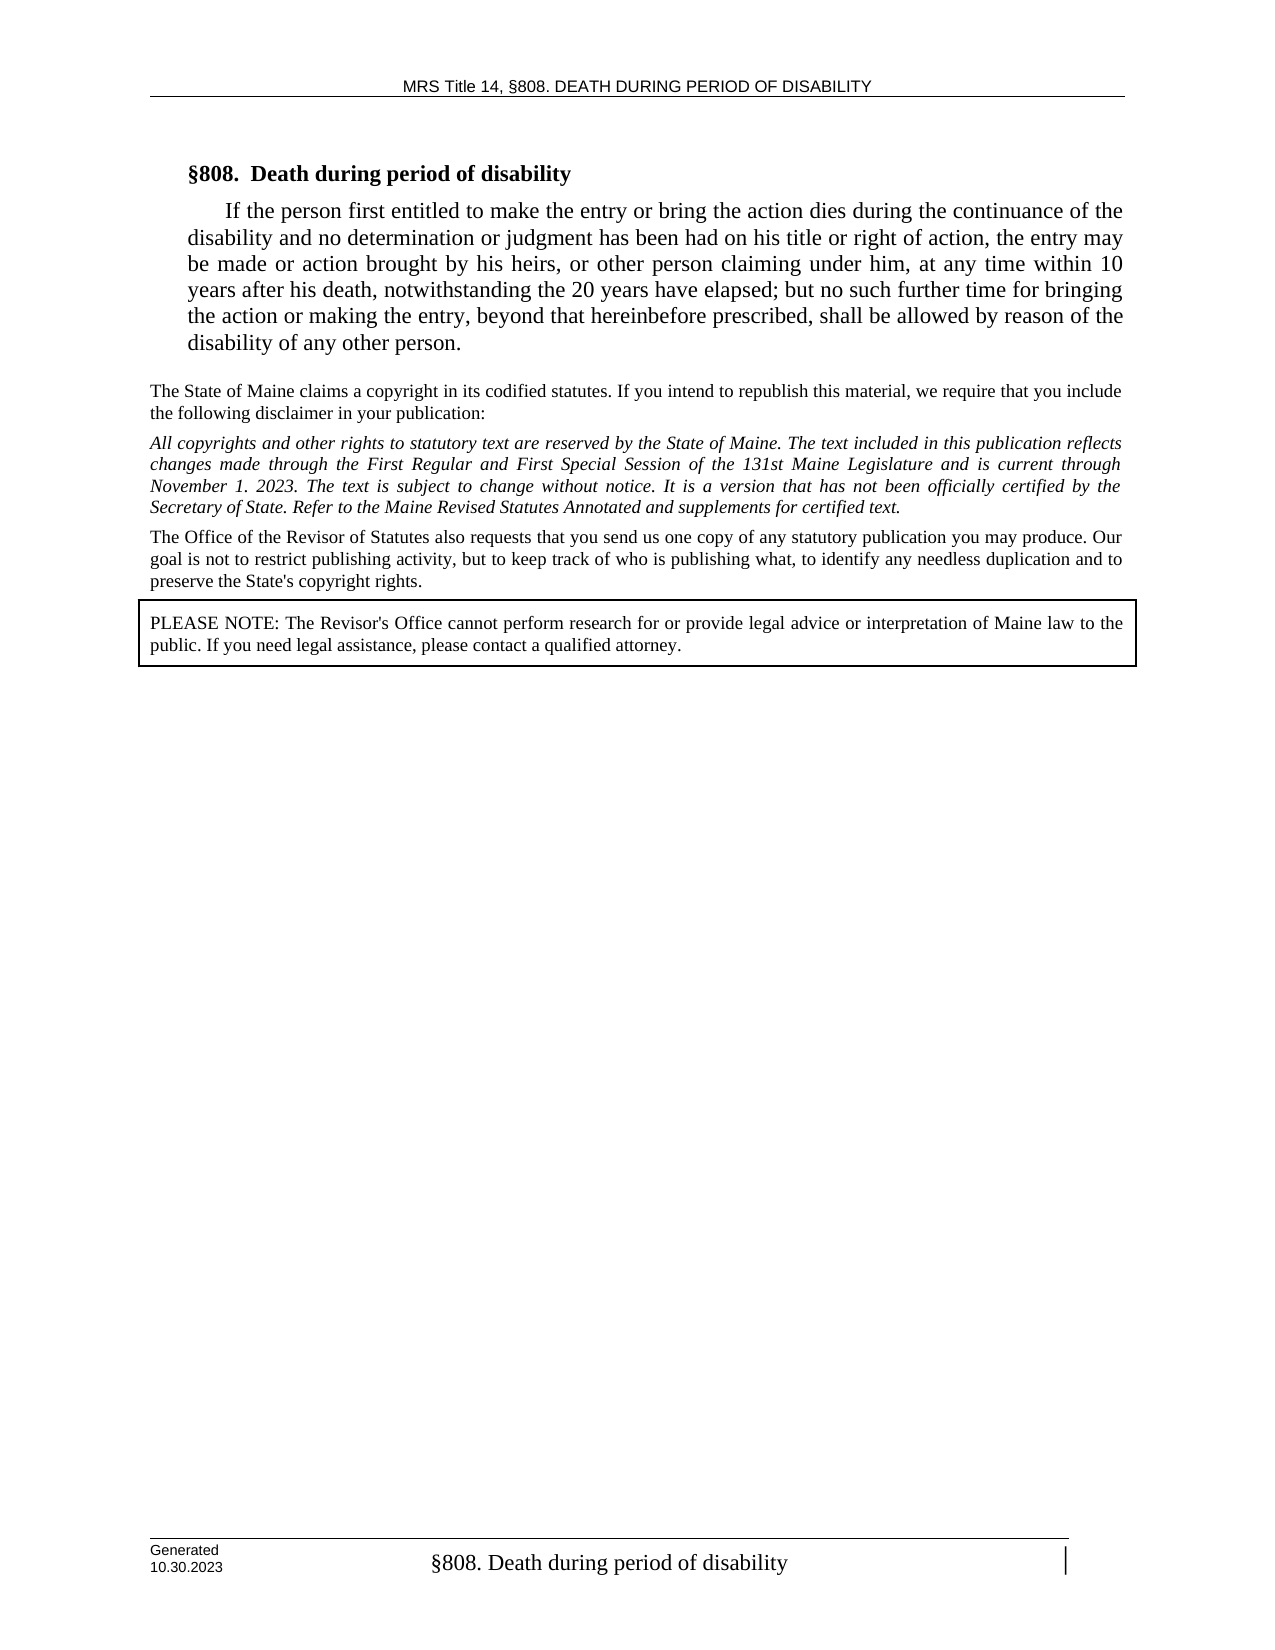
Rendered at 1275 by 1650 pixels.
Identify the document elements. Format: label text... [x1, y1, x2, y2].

text The Office of the Revisor of Statutes also requests that you send us one copy of any statutory publication you may produce. Our goal is not to restrict publishing activity, but to keep track of who is publishing what, to identify any needless duplication and to preserve the State's copyright rights. [150, 526, 1125, 591]
text If the person first entitled to make the entry or bring the action dies during the continuance of the disability and no determination or judgment has been had on his title or right of action, the entry may be made or action brought by his heirs, or other person claiming under him, at any time within 10 years after his death, notwithstanding the 20 years have elapsed; but no such further time for bringing the action or making the entry, beyond that hereinbefore prescribed, shall be allowed by reason of the disability of any other person. [187, 197, 1125, 355]
text §808. Death during period of disability [187, 160, 1125, 187]
text All copyrights and other rights to statutory text are reserved by the State of Maine. The text included in this publication reflects changes made through the First Regular and First Special Session of the 131st Maine Legislature and is current through November 1. 2023 . The text is subject to change without notice. It is a version that has not been officially certified by the Secretary of State. Refer to the Maine Revised Statutes Annotated and supplements for certified text. [150, 432, 1125, 518]
text PLEASE NOTE: The Revisor's Office cannot perform research for or provide legal advice or interpretation of Maine law to the public. If you need legal assistance, please contact a qualified attorney. [140, 601, 1135, 665]
text The State of Maine claims a copyright in its codified statutes. If you intend to republish this material, we require that you include the following disclaimer in your publication: [150, 380, 1125, 423]
